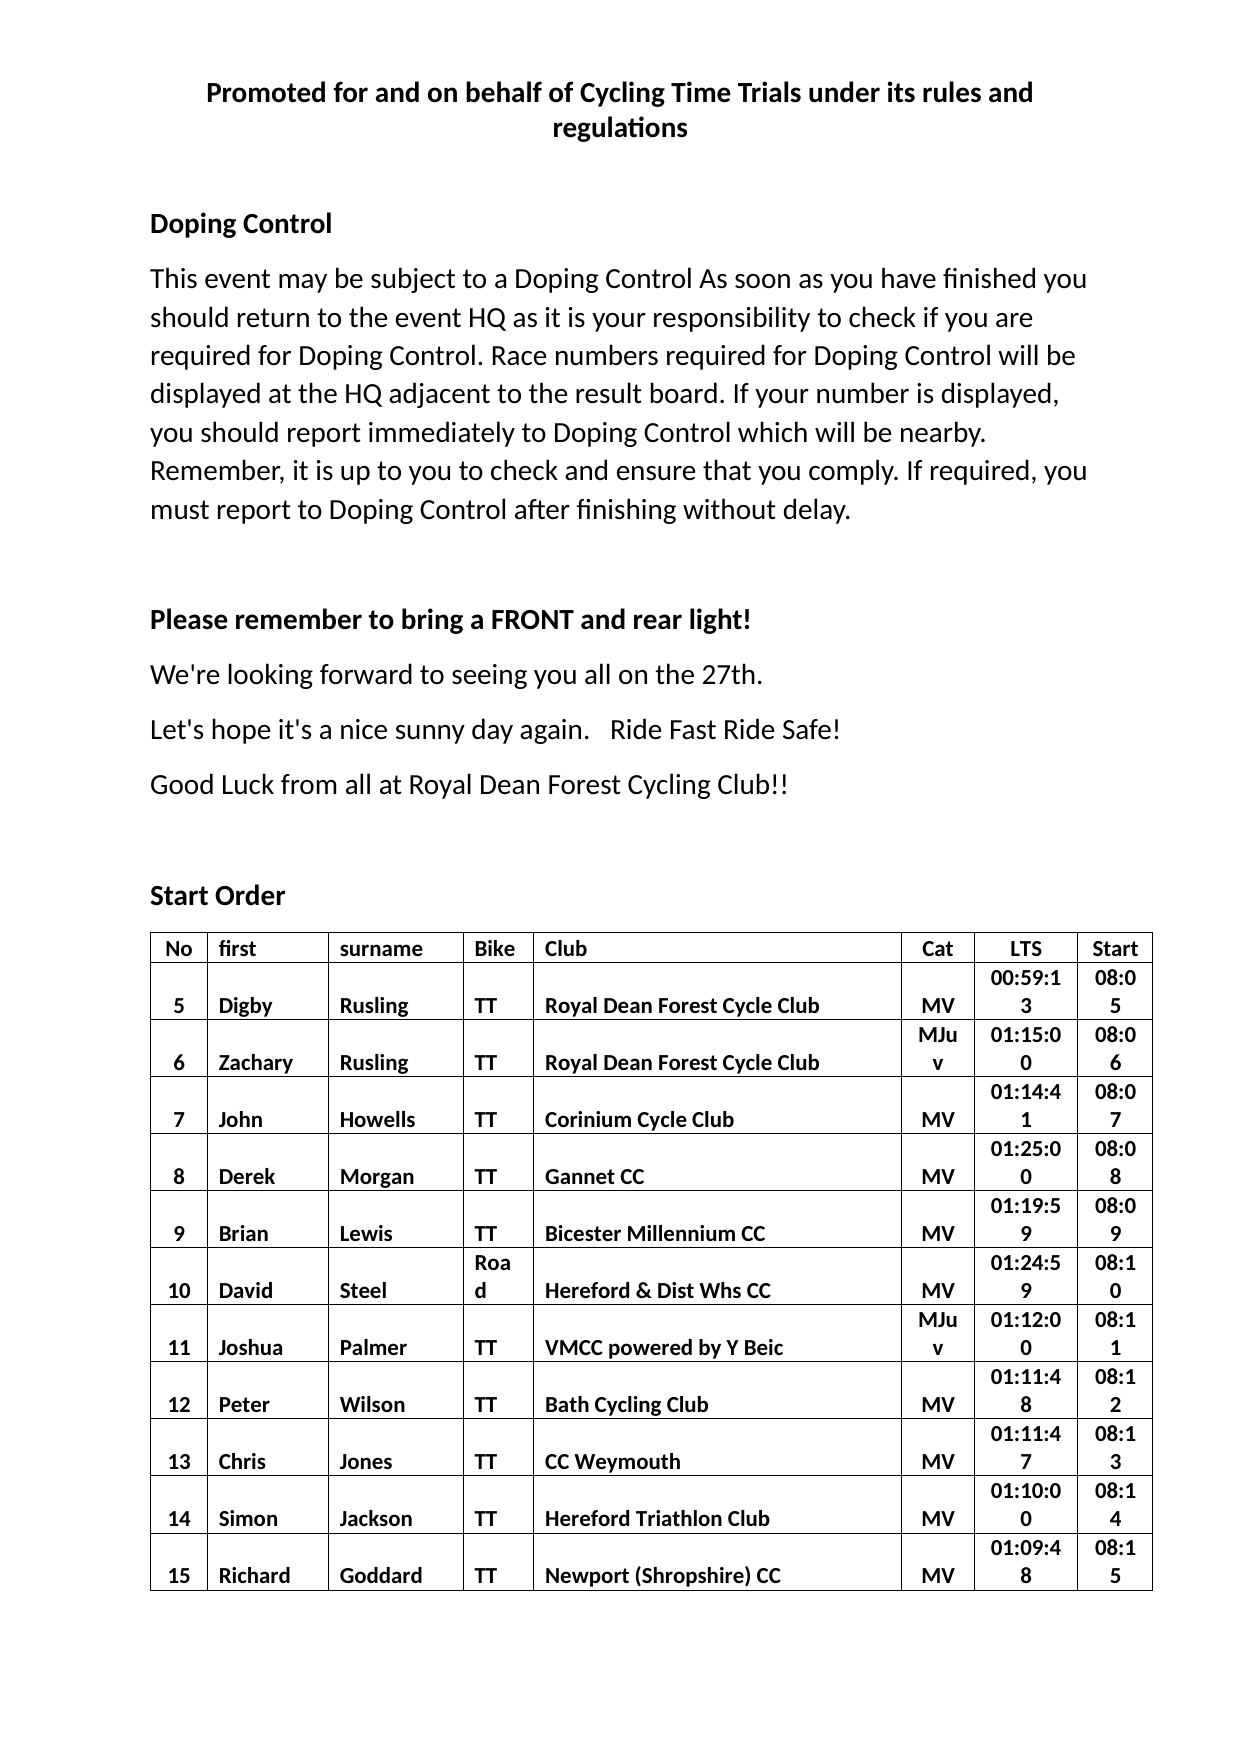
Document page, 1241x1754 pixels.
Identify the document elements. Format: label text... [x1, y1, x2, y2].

table_cell MV [902, 1191, 974, 1247]
table_cell 15 [151, 1534, 207, 1589]
table_header first [208, 933, 328, 962]
table_cell MV [902, 1419, 974, 1475]
table_cell Digby [208, 963, 328, 1019]
table_cell 6 [151, 1020, 207, 1076]
table_cell 08:07 [1078, 1077, 1152, 1133]
table_cell 11 [151, 1305, 207, 1361]
table_header Cat [902, 933, 974, 962]
table_cell TT [464, 1134, 533, 1190]
table_cell 10 [151, 1248, 207, 1304]
table_cell 08:05 [1078, 963, 1152, 1019]
table_cell 08:13 [1078, 1419, 1152, 1475]
table_cell 9 [151, 1191, 207, 1247]
table_cell David [208, 1248, 328, 1304]
table_cell 08:06 [1078, 1020, 1152, 1076]
table_cell Morgan [329, 1134, 463, 1190]
table_cell 08:08 [1078, 1134, 1152, 1190]
table_cell TT [464, 1077, 533, 1133]
table_cell 14 [151, 1476, 207, 1532]
table_cell VMCC powered by Y Beic [534, 1305, 901, 1361]
table_cell 08:15 [1078, 1534, 1152, 1589]
table_cell Simon [208, 1476, 328, 1532]
table_cell 7 [151, 1077, 207, 1133]
table_cell TT [464, 1191, 533, 1247]
table_cell MV [902, 1476, 974, 1532]
table_cell TT [464, 1305, 533, 1361]
table_cell TT [464, 963, 533, 1019]
table_cell Chris [208, 1419, 328, 1475]
table_cell 01:24:59 [975, 1248, 1077, 1304]
table_cell 01:19:59 [975, 1191, 1077, 1247]
table_cell 12 [151, 1362, 207, 1418]
table_cell Richard [208, 1534, 328, 1589]
table_cell 5 [151, 963, 207, 1019]
table_cell Steel [329, 1248, 463, 1304]
table_cell Brian [208, 1191, 328, 1247]
table_cell Royal Dean Forest Cycle Club [534, 1020, 901, 1076]
table_cell Joshua [208, 1305, 328, 1361]
table_header Club [534, 933, 901, 962]
table_cell CC Weymouth [534, 1419, 901, 1475]
table_cell 08:12 [1078, 1362, 1152, 1418]
table_cell Lewis [329, 1191, 463, 1247]
table_cell 01:10:00 [975, 1476, 1077, 1532]
table_cell MV [902, 1362, 974, 1418]
table_cell Jackson [329, 1476, 463, 1532]
table_header surname [329, 933, 463, 962]
table_cell Hereford Triathlon Club [534, 1476, 901, 1532]
text This event may be subject to a Doping Control As soon as you have finished you should return to the event HQ as it is your responsibility to check if you are required for Doping Control. Race numbers required for Doping Control will be displayed at the HQ adjacent to the result board. If your number is displayed, you should report immediately to Doping Control which will be nearby. Remember, it is up to you to check and ensure that you comply. If required, you must report to Doping Control after finishing without delay. [150, 260, 1090, 526]
table_cell TT [464, 1419, 533, 1475]
table_cell Palmer [329, 1305, 463, 1361]
table_cell Goddard [329, 1534, 463, 1589]
table_cell MJuv [902, 1020, 974, 1076]
table_cell 01:11:48 [975, 1362, 1077, 1418]
table_cell MV [902, 1134, 974, 1190]
table_cell TT [464, 1362, 533, 1418]
table_cell MV [902, 1534, 974, 1589]
text Start Order [150, 877, 1090, 912]
text Please remember to bring a FRONT and rear light! [150, 601, 1090, 637]
table_cell 01:12:00 [975, 1305, 1077, 1361]
table_cell Gannet CC [534, 1134, 901, 1190]
text We're looking forward to seeing you all on the 27th. [150, 656, 1090, 692]
table_cell 00:59:13 [975, 963, 1077, 1019]
table_cell Bath Cycling Club [534, 1362, 901, 1418]
table_cell 8 [151, 1134, 207, 1190]
table_cell Rusling [329, 963, 463, 1019]
table_cell Howells [329, 1077, 463, 1133]
table_header LTS [975, 933, 1077, 962]
table_cell 08:09 [1078, 1191, 1152, 1247]
table_cell TT [464, 1020, 533, 1076]
table_cell 01:25:00 [975, 1134, 1077, 1190]
table_cell Hereford & Dist Whs CC [534, 1248, 901, 1304]
table_cell TT [464, 1476, 533, 1532]
table_cell MV [902, 963, 974, 1019]
table_cell 01:14:41 [975, 1077, 1077, 1133]
table_cell 01:11:47 [975, 1419, 1077, 1475]
table_cell 13 [151, 1419, 207, 1475]
table_cell Derek [208, 1134, 328, 1190]
table_cell Zachary [208, 1020, 328, 1076]
text Good Luck from all at Royal Dean Forest Cycling Club!! [150, 766, 1090, 802]
table_cell 01:15:00 [975, 1020, 1077, 1076]
table_cell MV [902, 1248, 974, 1304]
table_cell 08:11 [1078, 1305, 1152, 1361]
table_cell 08:14 [1078, 1476, 1152, 1532]
table_cell Wilson [329, 1362, 463, 1418]
table_cell MJuv [902, 1305, 974, 1361]
table_cell 08:10 [1078, 1248, 1152, 1304]
table_cell Road [464, 1248, 533, 1304]
table_cell Peter [208, 1362, 328, 1418]
table_cell MV [902, 1077, 974, 1133]
text Let's hope it's a nice sunny day again. Ride Fast Ride Safe! [150, 711, 1090, 747]
table_cell John [208, 1077, 328, 1133]
table_cell Rusling [329, 1020, 463, 1076]
text Doping Control [150, 205, 1090, 241]
table_cell Newport (Shropshire) CC [534, 1534, 901, 1589]
table_header No [151, 933, 207, 962]
table_cell Royal Dean Forest Cycle Club [534, 963, 901, 1019]
table_header Start [1078, 933, 1152, 962]
table_header Bike [464, 933, 533, 962]
table_cell Corinium Cycle Club [534, 1077, 901, 1133]
table_cell TT [464, 1534, 533, 1589]
table_cell 01:09:48 [975, 1534, 1077, 1589]
table_cell Jones [329, 1419, 463, 1475]
table_cell Bicester Millennium CC [534, 1191, 901, 1247]
